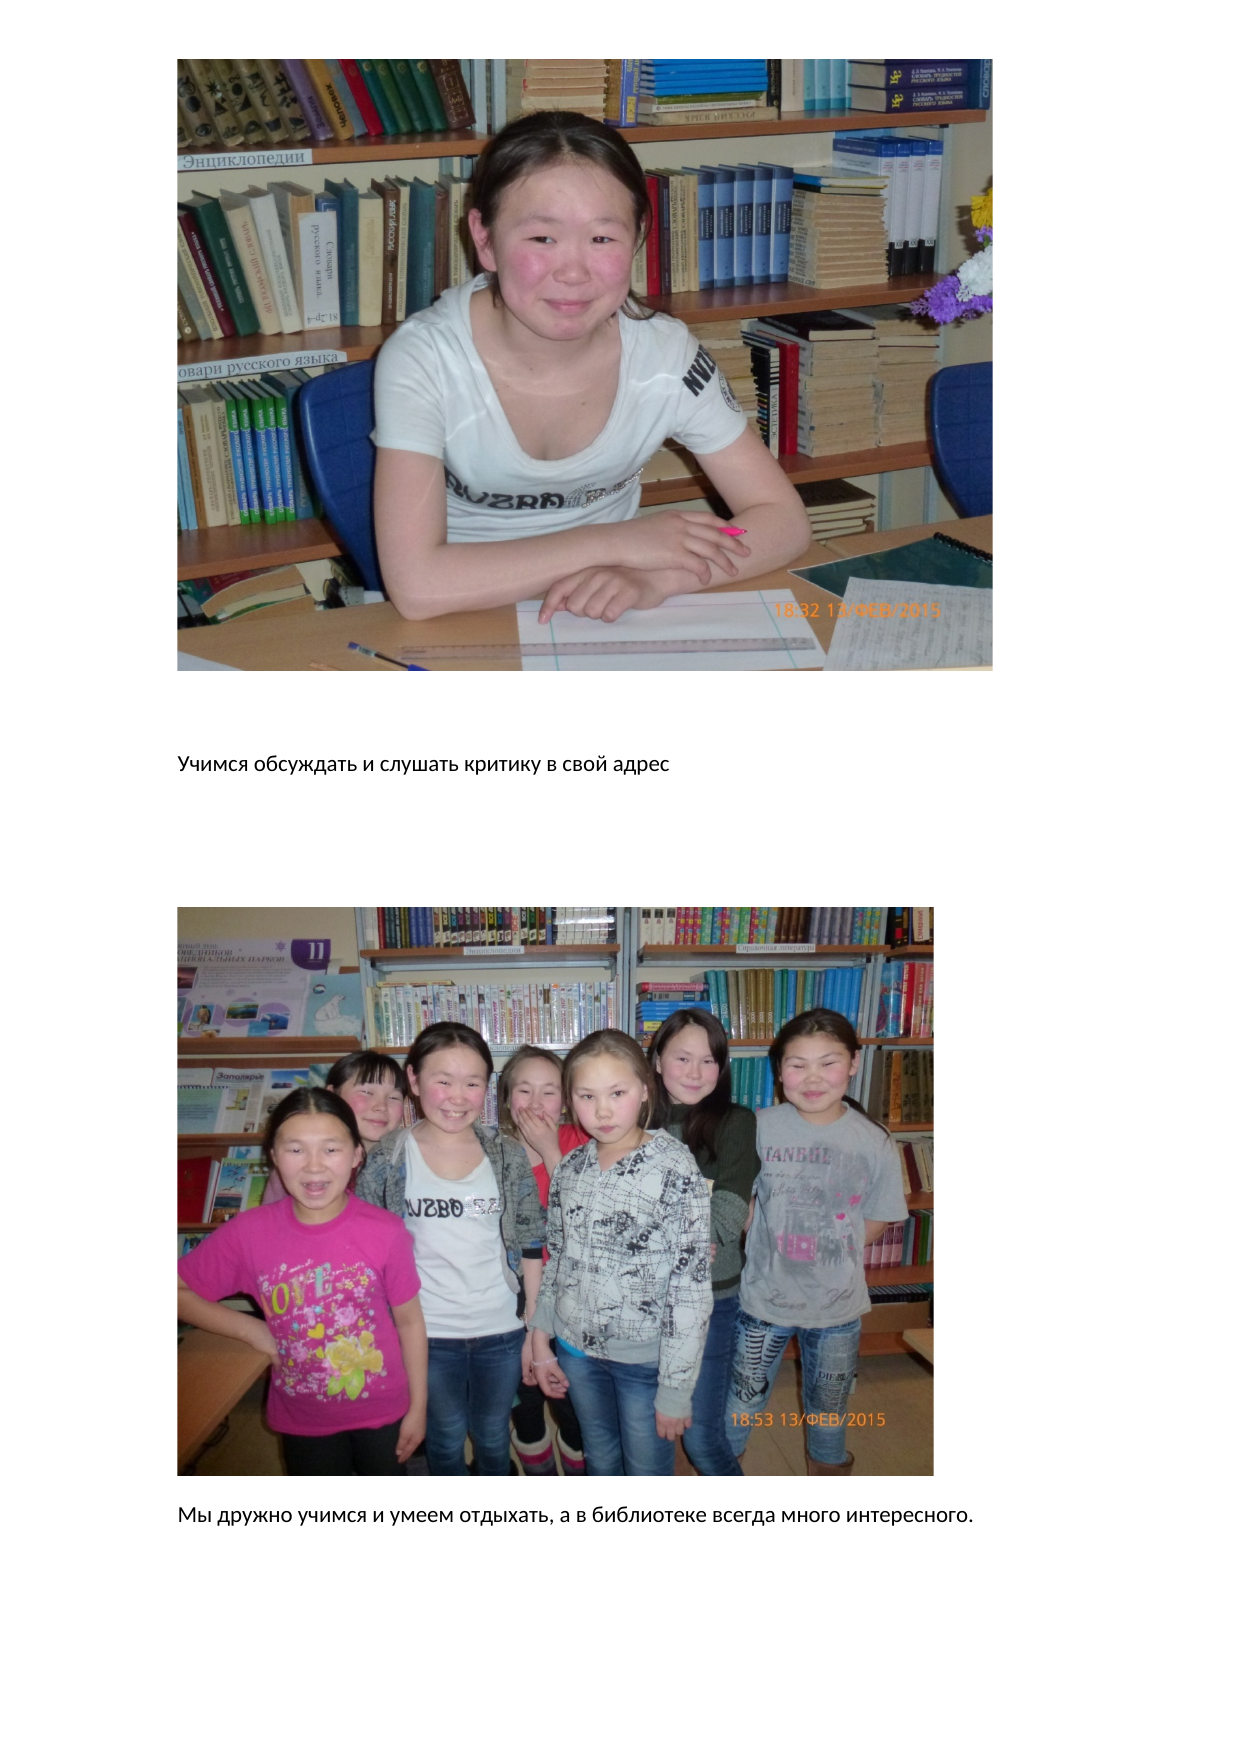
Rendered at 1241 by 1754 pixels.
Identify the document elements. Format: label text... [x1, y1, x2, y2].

text Мы дружно учимся и умеем отдыхать, а в библиотеке всегда много интересного. [177, 1500, 1152, 1528]
picture [177, 59, 993, 671]
picture [177, 907, 934, 1476]
text Учимся обсуждать и слушать критику в свой адрес [177, 749, 1152, 777]
